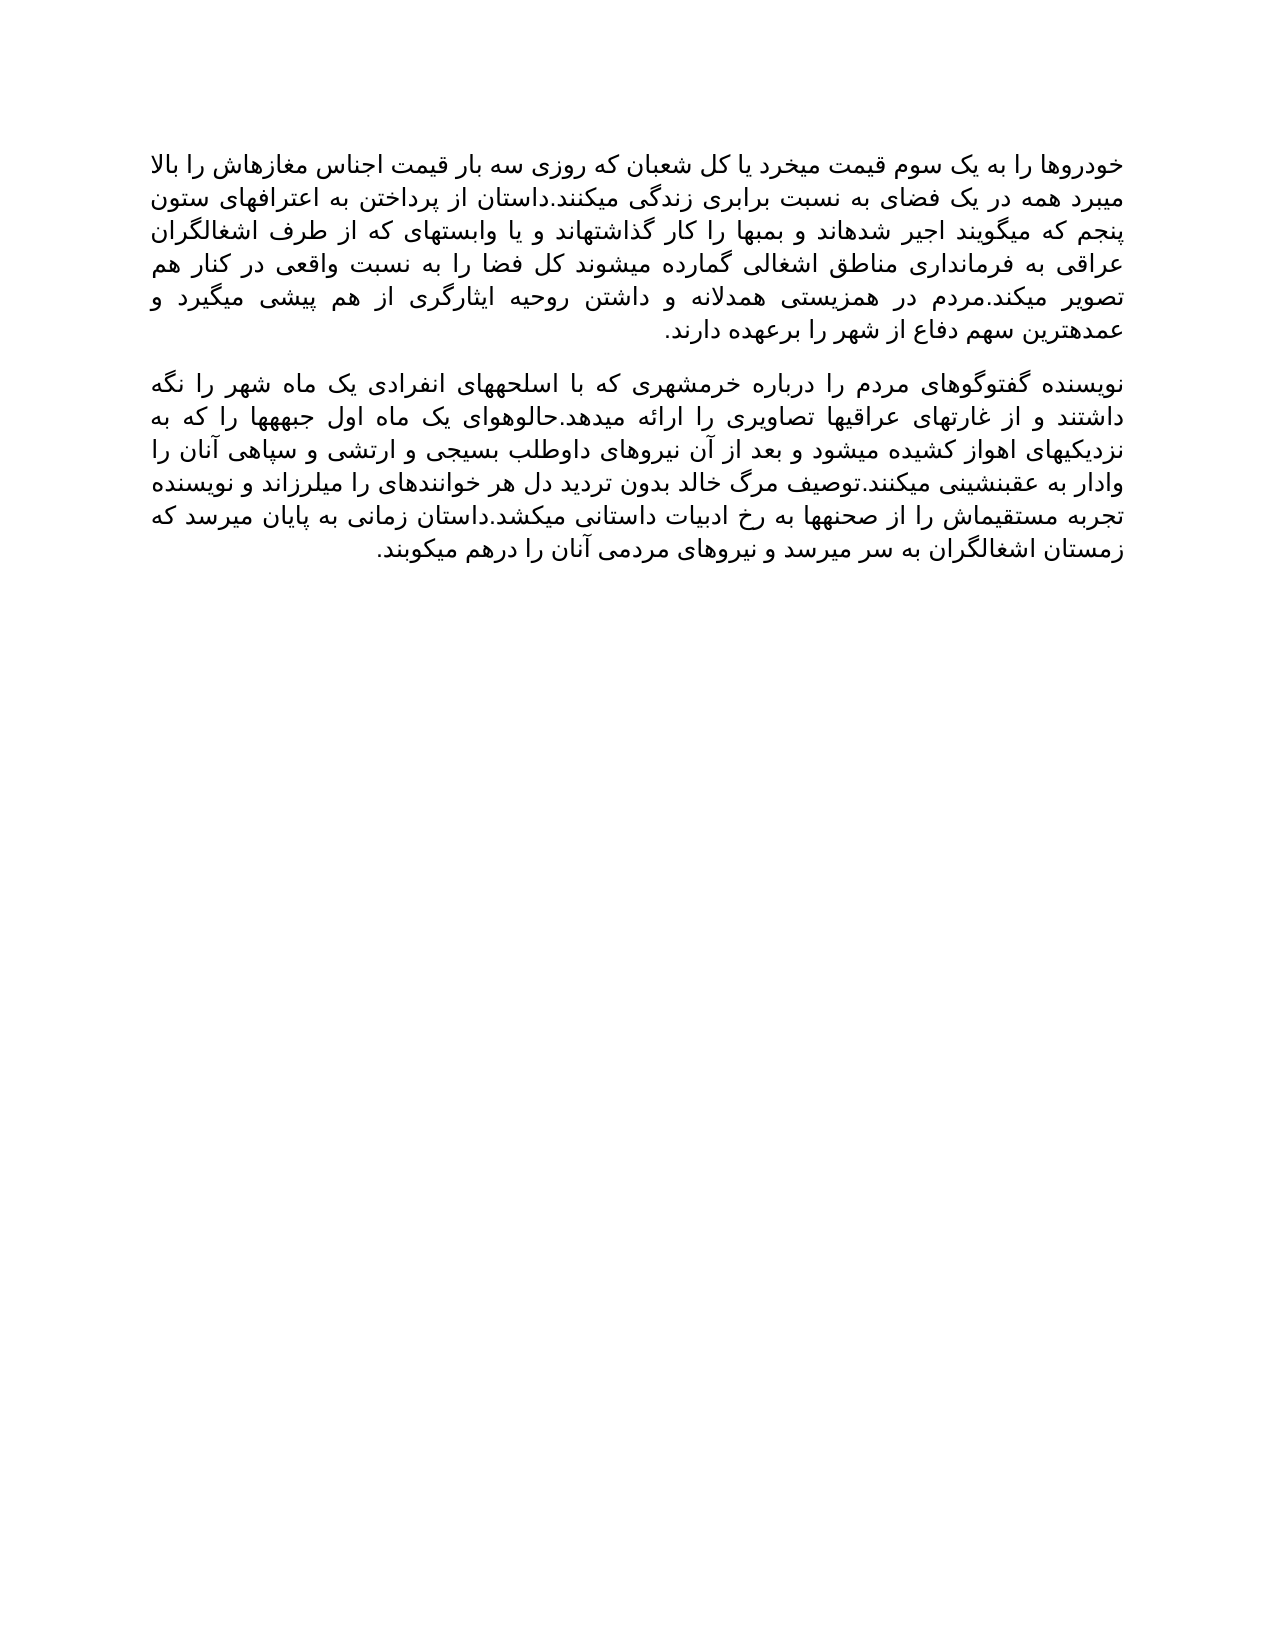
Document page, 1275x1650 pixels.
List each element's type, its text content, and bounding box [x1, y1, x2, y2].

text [150, 150, 1125, 344]
text نویسنده گفت‏وگوهای مردم را درباره خرمشهری که با اسلحه‏های انفرادی یک ماه شهر را نگه داشتند و از غارتهای‏ عراقیها تصاویری را ارائه می‏دهد.حال‏وهوای یک ماه اول‏ جبهه‏ها را که به نزدیکیهای اهواز کشیده می‏شود و بعد از آن‏ نیروهای داوطلب بسیجی و ارتشی و سپاهی آنان را وادار به‏ عقب‏نشینی می‏کنند.توصیف مرگ خالد بدون تردید دل هر خواننده‏ای را می‏لرزاند و نویسنده تجربه مستقیم‏اش را از صحنه‏ها به رخ ادبیات داستانی می‏کشد.داستان زمانی به پایان‏ می‏رسد که زمستان اشغالگران به سر می‏رسد و نیروهای مردمی‏ آنان را درهم می‏کوبند. [150, 369, 1125, 563]
